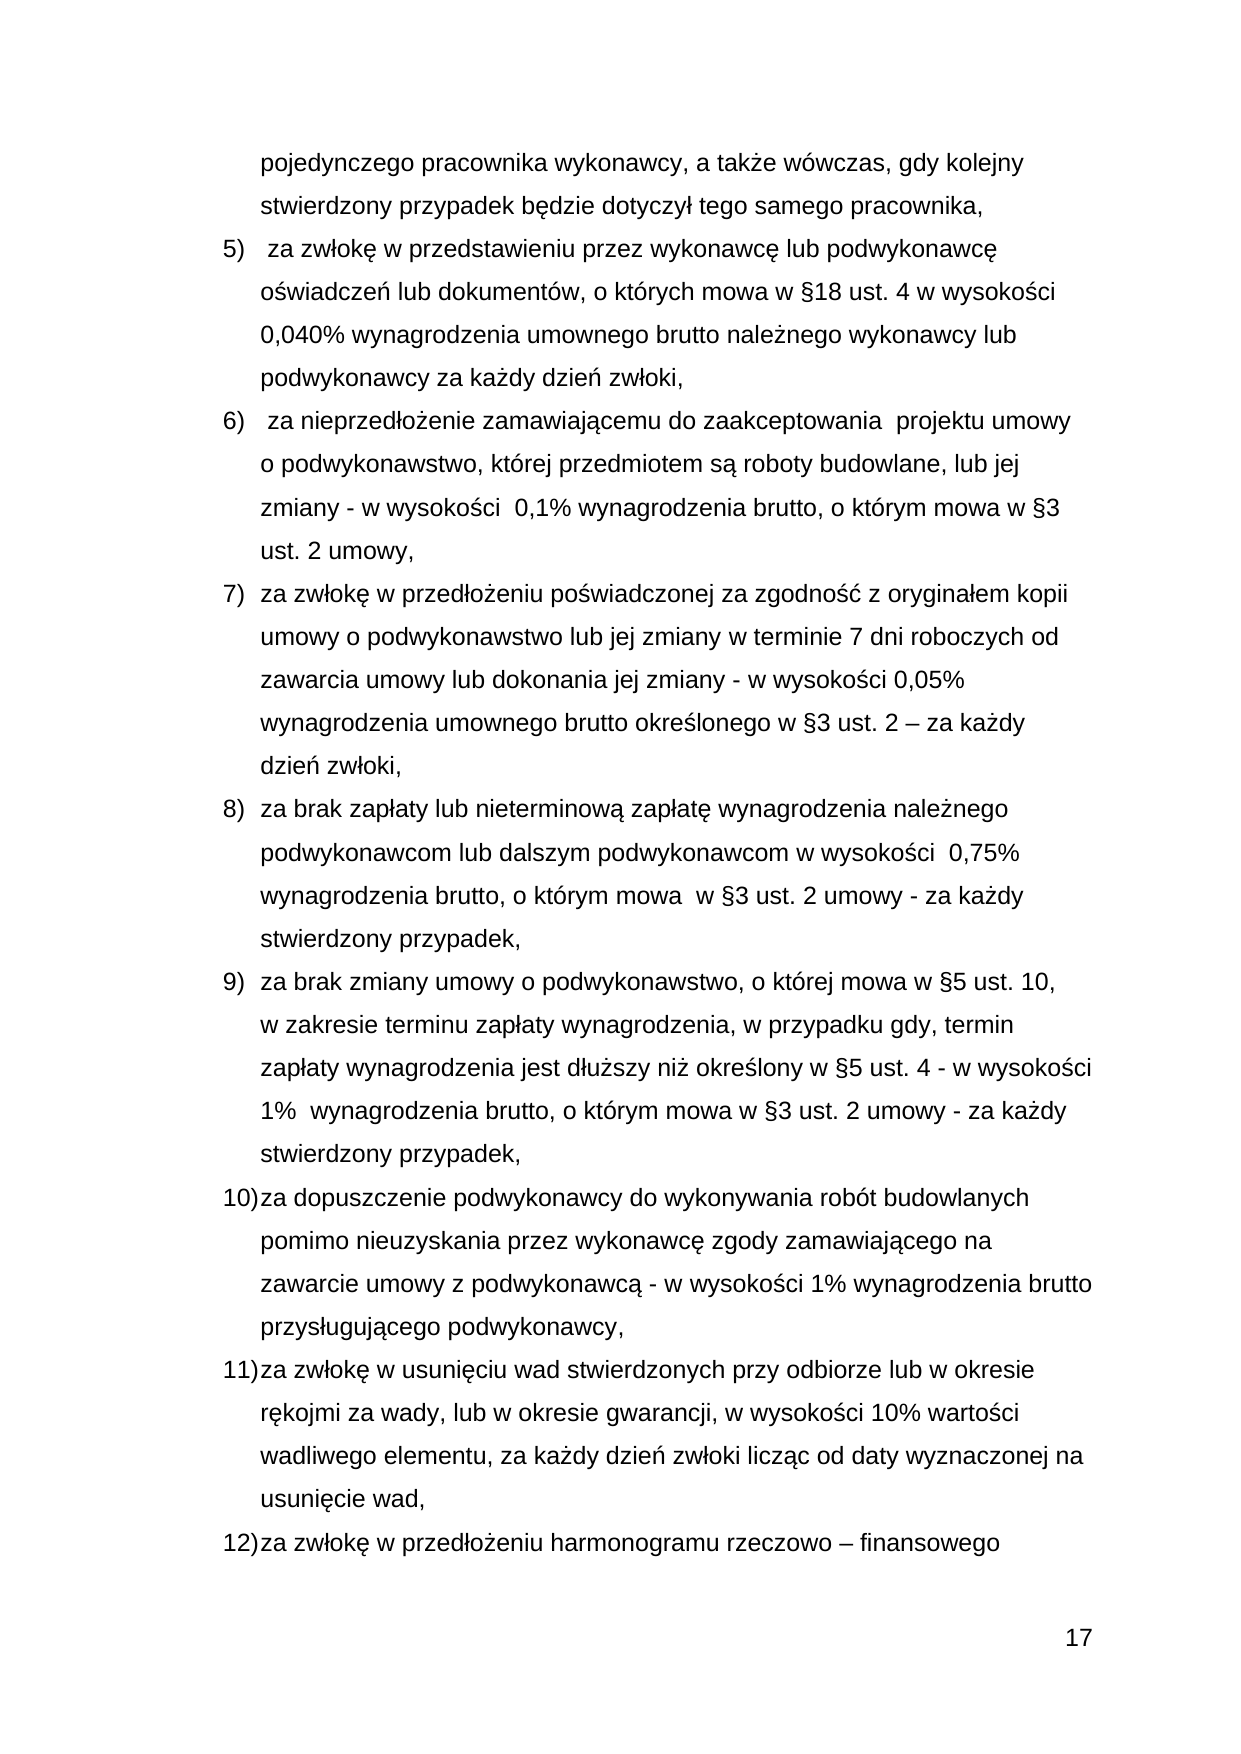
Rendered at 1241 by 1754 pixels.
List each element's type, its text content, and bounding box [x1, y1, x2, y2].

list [223, 148, 1093, 219]
list za dopuszczenie podwykonawcy do wykonywania robót budowlanych pomimo nieuzyskania przez wykonawcę zgody zamawiającego na zawarcie umowy z podwykonawcą - w wysokości 1% wynagrodzenia brutto przysługującego podwykonawcy, [223, 1183, 1093, 1341]
list za nieprzedłożenie zamawiającemu do zaakceptowania projektu umowy o podwykonawstwo, której przedmiotem są roboty budowlane, lub jej zmiany - w wysokości 0,1% wynagrodzenia brutto, o którym mowa w §3 ust. 2 umowy, [223, 406, 1093, 564]
list za zwłokę w przedłożeniu poświadczonej za zgodność z oryginałem kopii umowy o podwykonawstwo lub jej zmiany w terminie 7 dni roboczych od zawarcia umowy lub dokonania jej zmiany - w wysokości 0,05% wynagrodzenia umownego brutto określonego w §3 ust. 2 – za każdy dzień zwłoki, [223, 579, 1093, 780]
list za zwłokę w przedłożeniu harmonogramu rzeczowo – finansowego [223, 1528, 1093, 1556]
list za zwłokę w usunięciu wad stwierdzonych przy odbiorze lub w okresie rękojmi za wady, lub w okresie gwarancji, w wysokości 10% wartości wadliwego elementu, za każdy dzień zwłoki licząc od daty wyznaczonej na usunięcie wad, [223, 1355, 1093, 1513]
list za brak zapłaty lub nieterminową zapłatę wynagrodzenia należnego podwykonawcom lub dalszym podwykonawcom w wysokości 0,75% wynagrodzenia brutto, o którym mowa w §3 ust. 2 umowy - za każdy stwierdzony przypadek, [223, 794, 1093, 953]
list za zwłokę w przedstawieniu przez wykonawcę lub podwykonawcę oświadczeń lub dokumentów, o których mowa w §18 ust. 4 w wysokości 0,040% wynagrodzenia umownego brutto należnego wykonawcy lub podwykonawcy za każdy dzień zwłoki, [223, 234, 1093, 392]
list za brak zmiany umowy o podwykonawstwo, o której mowa w §5 ust. 10, w zakresie terminu zapłaty wynagrodzenia, w przypadku gdy, termin zapłaty wynagrodzenia jest dłuższy niż określony w §5 ust. 4 - w wysokości 1% wynagrodzenia brutto, o którym mowa w §3 ust. 2 umowy - za każdy stwierdzony przypadek, [223, 967, 1093, 1168]
